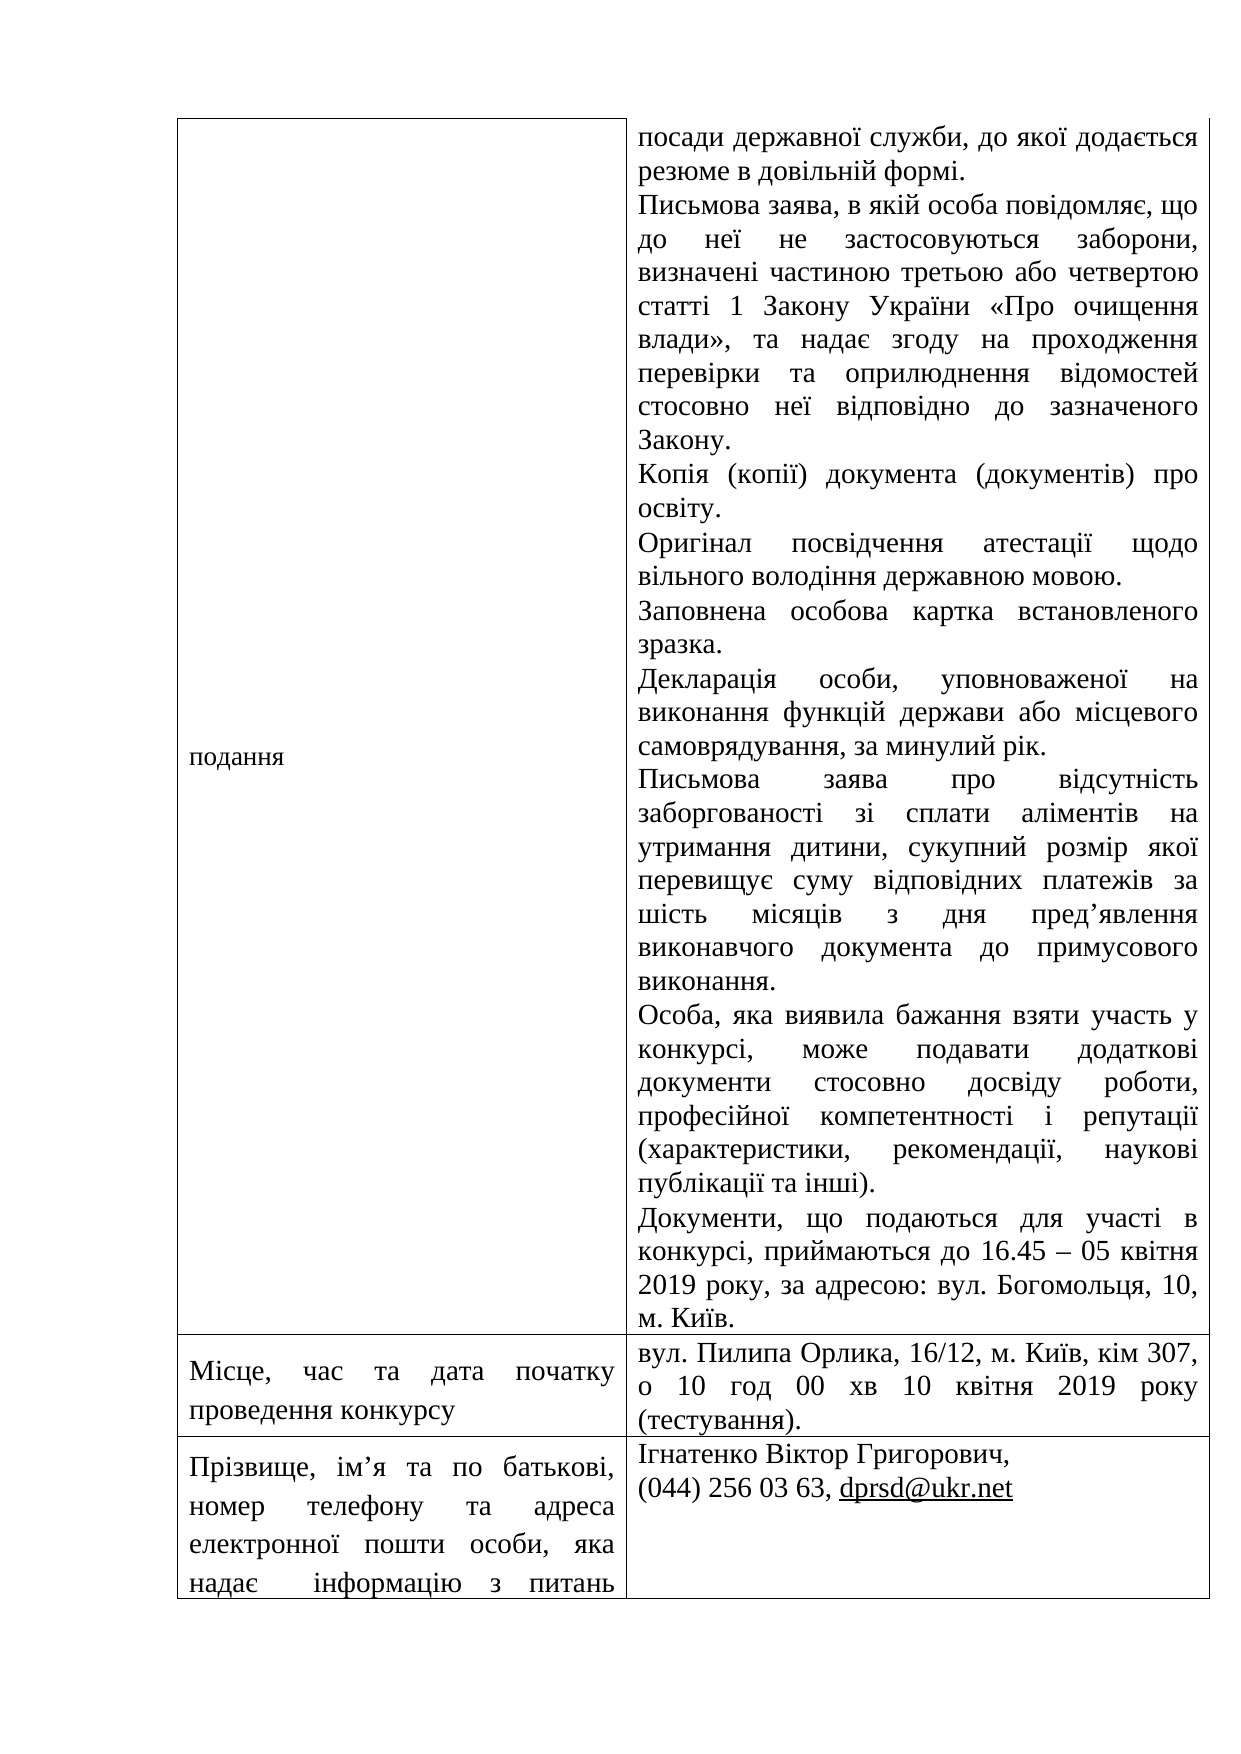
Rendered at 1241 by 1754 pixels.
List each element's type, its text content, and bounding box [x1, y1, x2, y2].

table_cell вул. Пилипа Орлика, 16/12, м. Київ, кім 307, о 10 год 00 хв 10 квітня 2019 року (тестування). [627, 1335, 1209, 1436]
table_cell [627, 118, 1209, 186]
table_cell Місце, час та дата початку проведення конкурсу [178, 1335, 626, 1436]
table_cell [178, 1437, 626, 1598]
table_cell Особа, яка виявила бажання взяти участь у конкурсі, може подавати додаткові документи стосовно досвіду роботи, професійної компетентності і репутації (характеристики, рекомендації, наукові публікації та інші). [627, 996, 1209, 1199]
table_cell Заповнена особова картка встановленого зразка. [627, 592, 1209, 660]
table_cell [627, 1437, 1209, 1598]
table_cell Копія (копії) документа (документів) про освіту. [627, 456, 1209, 524]
table_cell Декларація особи, уповноваженої на виконання функцій держави або місцевого самоврядування, за минулий рік. Письмова заява про відсутність заборгованості зі сплати аліментів на утримання дитини, сукупний розмір якої перевищує суму відповідних платежів за шість місяців з дня пред’явлення виконавчого документа до примусового виконання. [627, 660, 1209, 996]
table_cell Письмова заява, в якій особа повідомляє, що до неї не застосовуються заборони, визначені частиною третьою або четвертою статті 1 Закону України «Про очищення влади», та надає згоду на проходження перевірки та оприлюднення відомостей стосовно неї відповідно до зазначеного Закону. [627, 186, 1209, 456]
table_cell Документи, що подаються для участі в конкурсі, приймаються до 16.45 – 05 квітня 2019 року, за адресою: вул. Богомольця, 10, м. Київ. [627, 1199, 1209, 1334]
table_cell Оригінал посвідчення атестації щодо вільного володіння державною мовою. [627, 524, 1209, 592]
